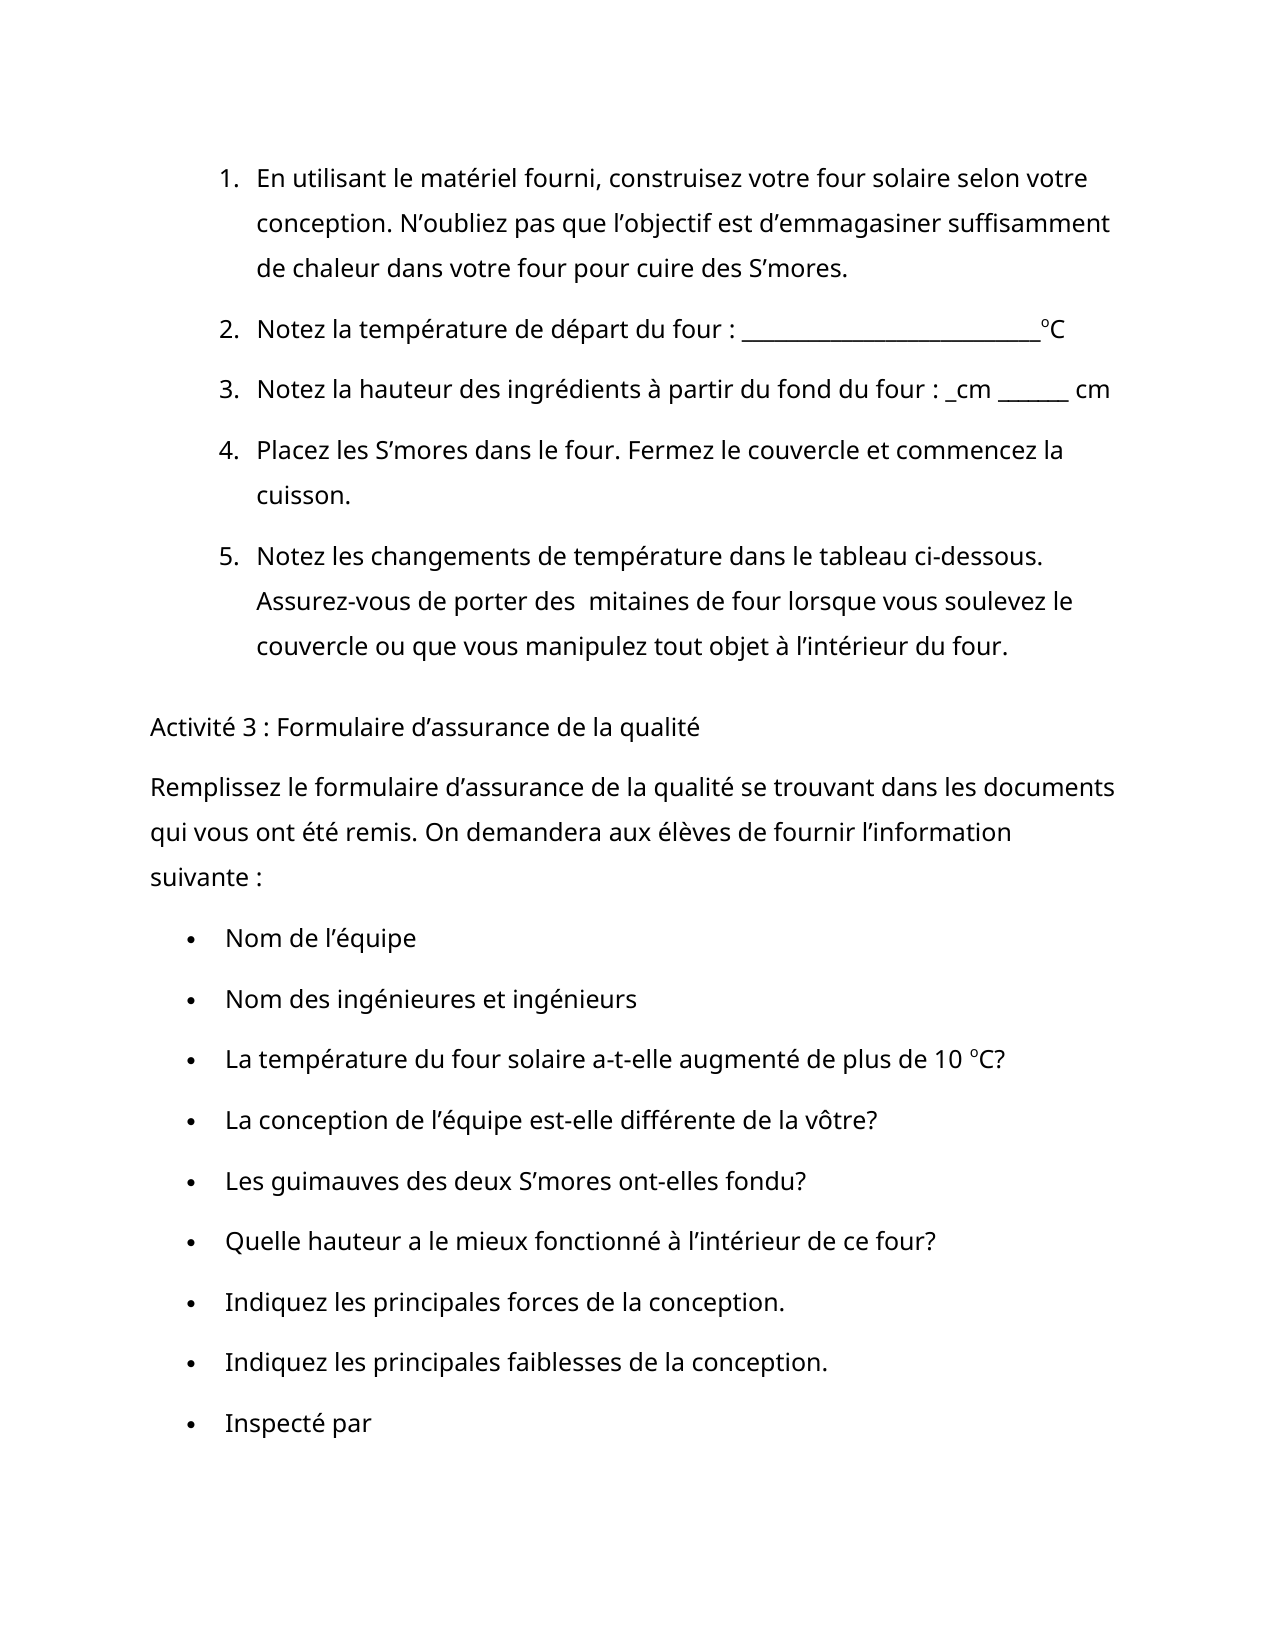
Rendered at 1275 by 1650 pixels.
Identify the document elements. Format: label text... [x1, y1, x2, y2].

list Notez les changements de température dans le tableau ci-dessous. Assurez-vous de porter des mitaines de four lorsque vous soulevez le couvercle ou que vous manipulez tout objet à l’intérieur du four. [219, 527, 1125, 662]
list Indiquez les principales faiblesses de la conception. [187, 1334, 1125, 1379]
list Quelle hauteur a le mieux fonctionné à l’intérieur de ce four? [187, 1213, 1125, 1258]
list Nom des ingénieures et ingénieurs [187, 970, 1125, 1015]
list Notez la hauteur des ingrédients à partir du fond du four : cm cm [219, 361, 1125, 406]
list Placez les S’mores dans le four. Fermez le couvercle et commencez la cuisson. [219, 422, 1125, 512]
list La conception de l’équipe est-elle différente de la vôtre? [187, 1092, 1125, 1137]
list La température du four solaire a-t-elle augmenté de plus de 10 oC? [187, 1031, 1125, 1076]
list Indiquez les principales forces de la conception. [187, 1273, 1125, 1318]
text Remplissez le formulaire d’assurance de la qualité se trouvant dans les documents qui vous ont été remis. On demandera aux élèves de fournir l’information suivante : [150, 759, 1125, 894]
list Inspecté par [187, 1395, 1125, 1440]
list Nom de l’équipe [187, 910, 1125, 955]
list En utilisant le matériel fourni, construisez votre four solaire selon votre conception. N’oubliez pas que l’objectif est d’emmagasiner suffisamment de chaleur dans votre four pour cuire des S’mores. [219, 150, 1125, 285]
list Notez la température de départ du four : oC [219, 301, 1125, 346]
list Les guimauves des deux S’mores ont-elles fondu? [187, 1152, 1125, 1197]
subtitle Activité 3 : Formulaire d’assurance de la qualité [150, 709, 1125, 743]
